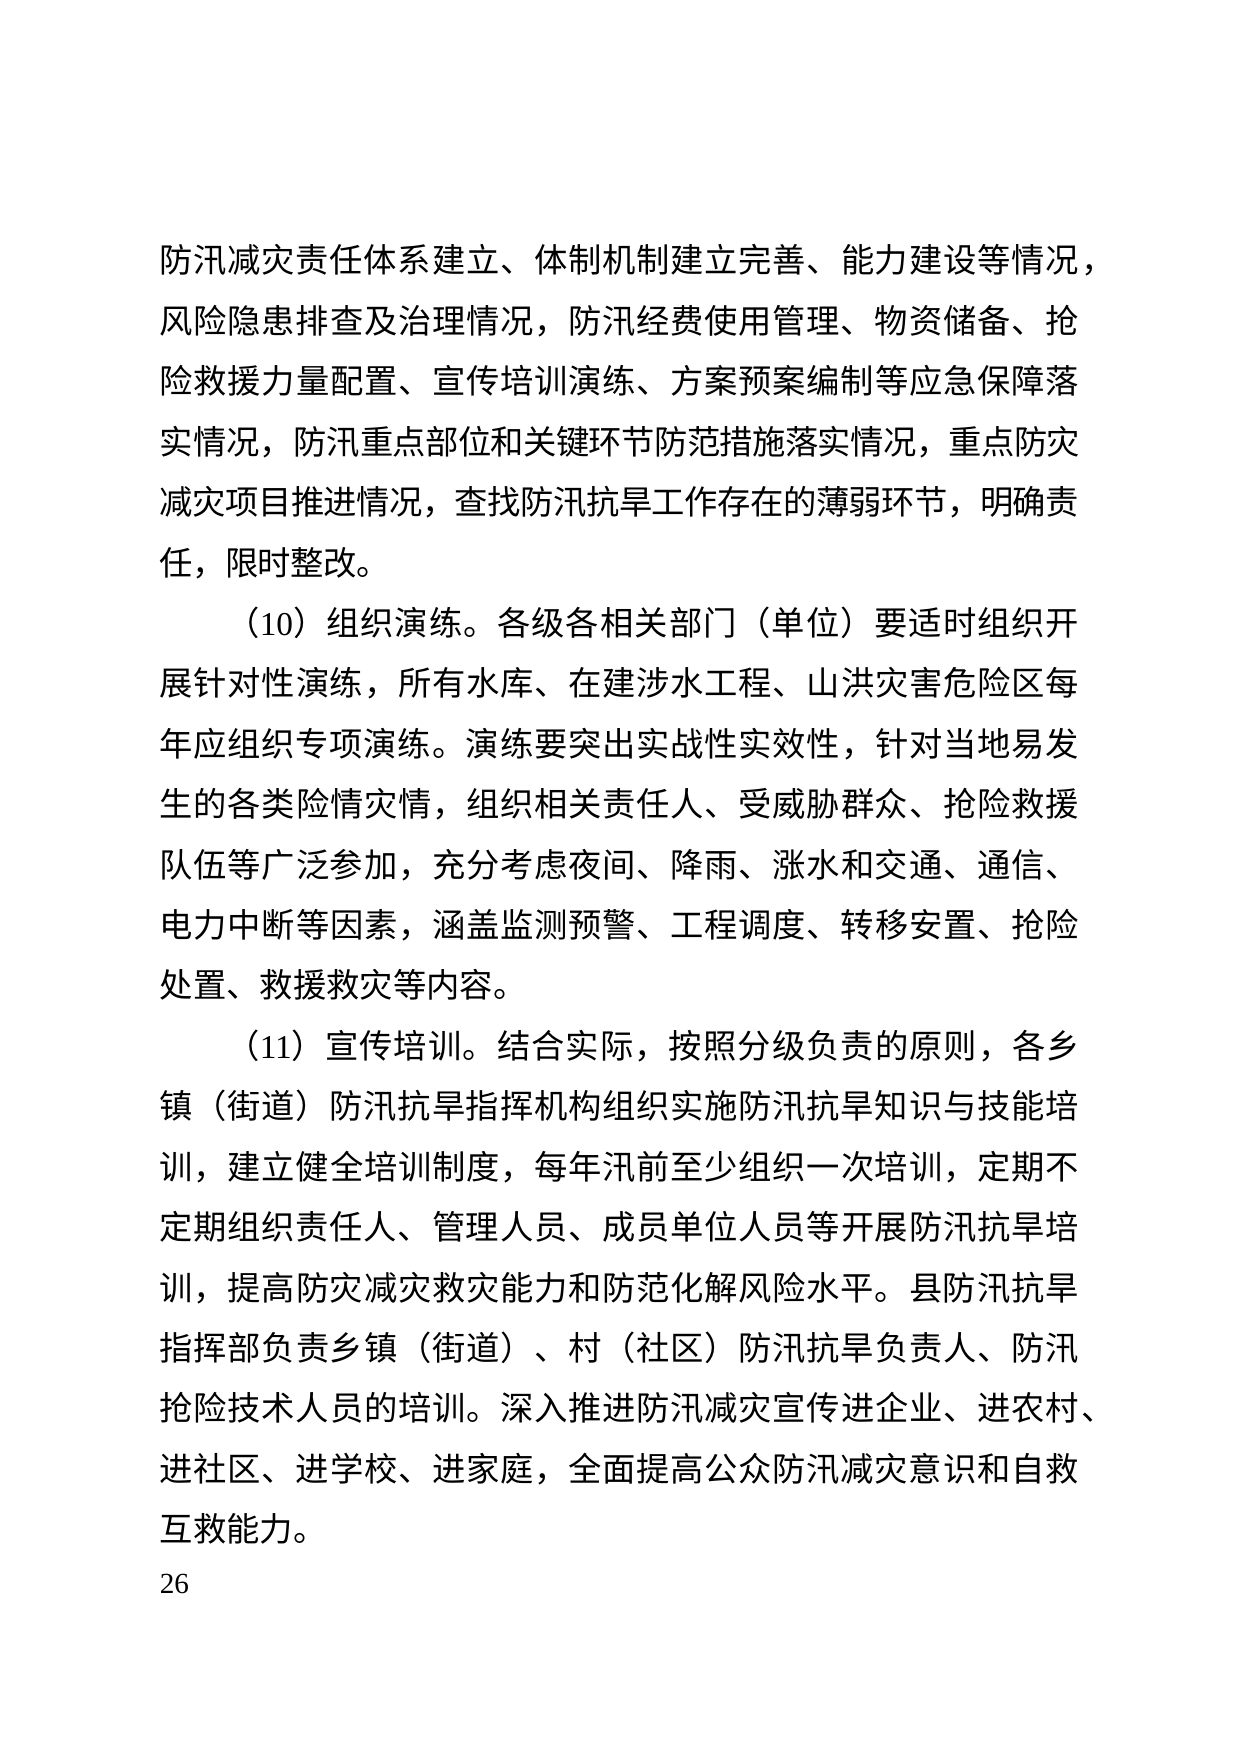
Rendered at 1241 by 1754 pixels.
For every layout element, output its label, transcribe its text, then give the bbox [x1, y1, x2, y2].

list 部 [159, 1010, 1081, 1554]
